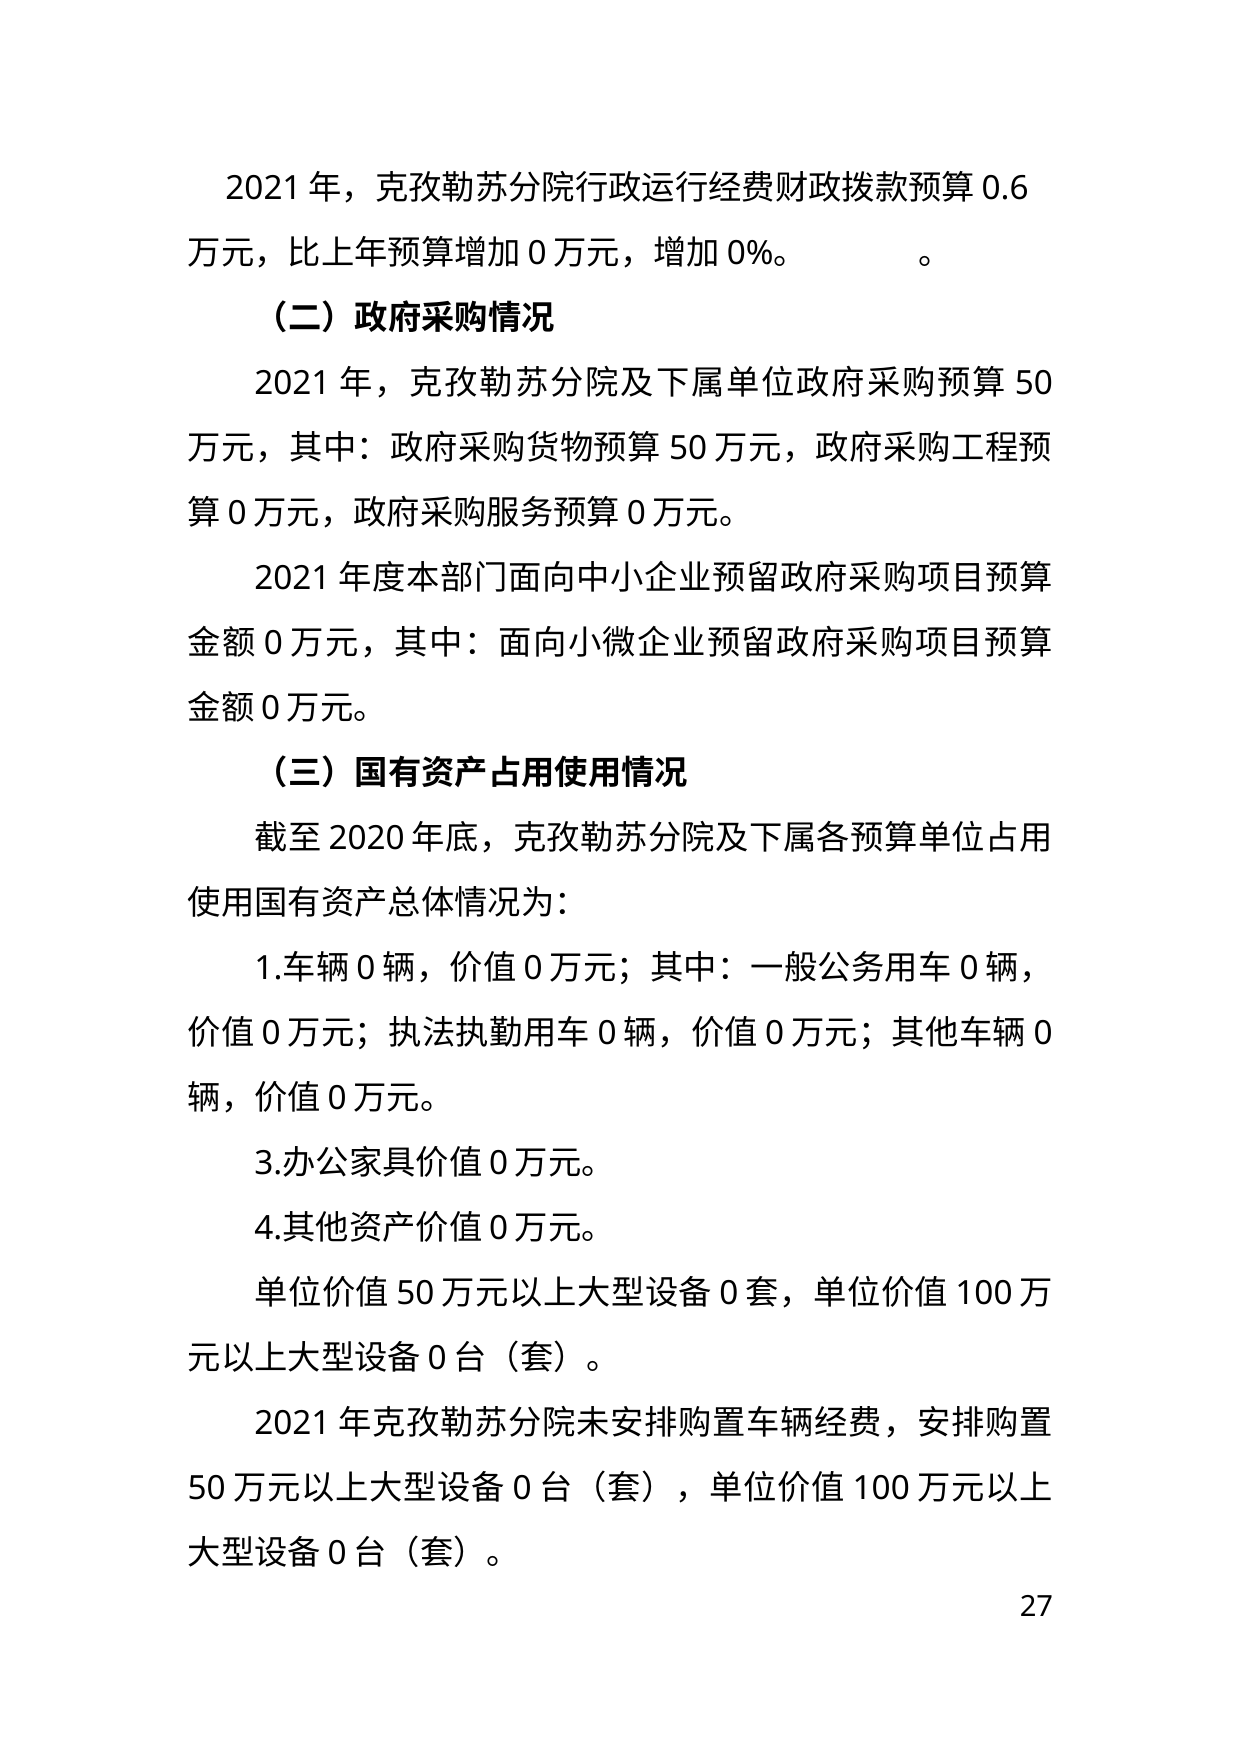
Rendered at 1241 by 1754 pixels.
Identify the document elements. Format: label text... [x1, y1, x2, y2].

text （二）政府采购情况 [187, 283, 1053, 348]
text 单位价值50万元以上大型设备0套，单位价值100万元以上大型设备0台（套）。 [187, 1258, 1053, 1388]
text 3.办公家具价值0万元。 [187, 1128, 1053, 1193]
text 2021年克孜勒苏分院未安排购置车辆经费，安排购置50万元以上大型设备0台（套），单位价值100万元以上大型设备0台（套）。 [187, 1388, 1053, 1583]
text 1.车辆0辆，价值0万元；其中：一般公务用车0辆，价值0万元；执法执勤用车0辆，价值0万元；其他车辆0辆，价值0万元。 [187, 933, 1053, 1128]
text 截至2020年底，克孜勒苏分院及下属各预算单位占用使用国有资产总体情况为： [187, 803, 1053, 933]
text 2021年，克孜勒苏分院行政运行经费财政拨款预算0.6万元，比上年预算增加0万元，增加0%。 。 [187, 153, 1053, 283]
text 4.其他资产价值0万元。 [187, 1193, 1053, 1258]
text 2021年，克孜勒苏分院及下属单位政府采购预算50万元，其中：政府采购货物预算50万元，政府采购工程预算0万元，政府采购服务预算0万元。 [187, 348, 1053, 543]
text 2021年度本部门面向中小企业预留政府采购项目预算金额0万元，其中：面向小微企业预留政府采购项目预算金额0万元。 [187, 543, 1053, 738]
text （三）国有资产占用使用情况 [187, 738, 1053, 803]
